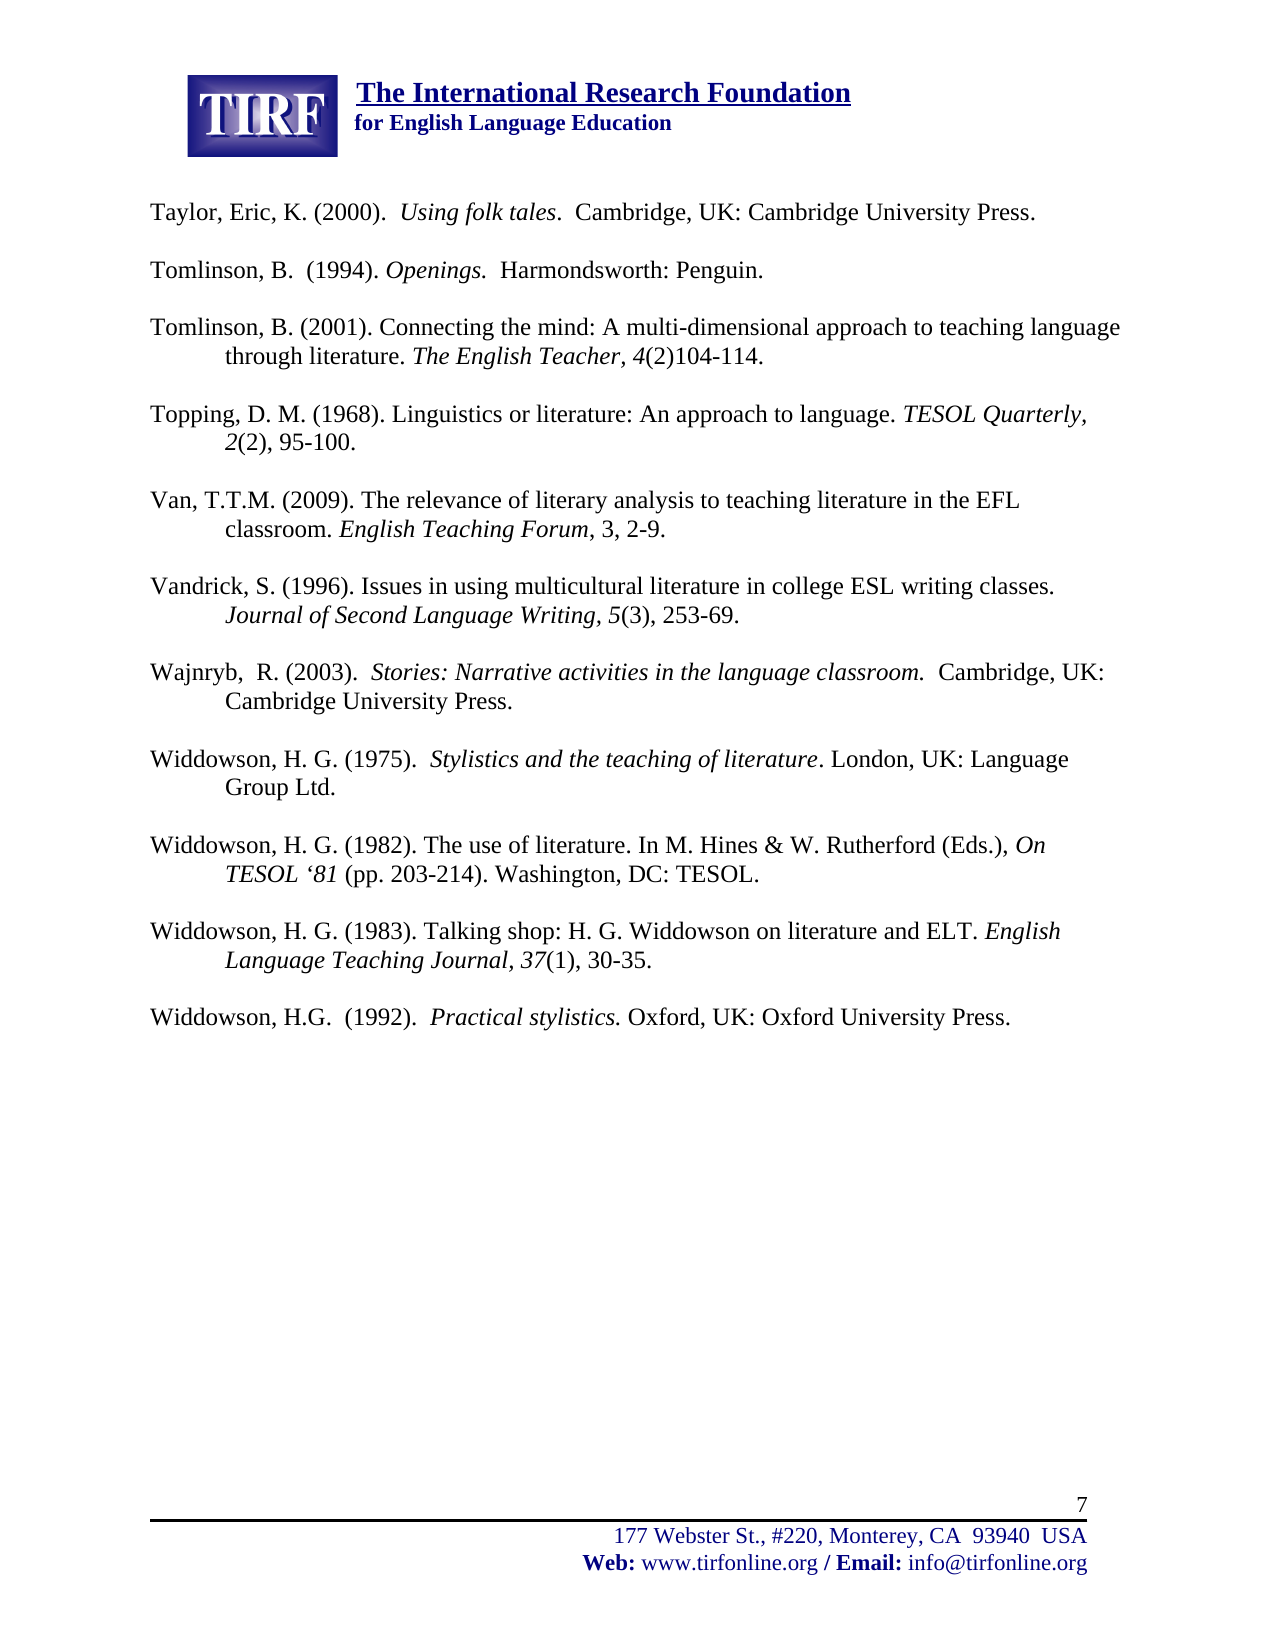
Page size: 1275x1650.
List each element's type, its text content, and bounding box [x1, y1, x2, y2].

text Tomlinson, B. (1994). Openings. Harmondsworth: Penguin. [150, 255, 1125, 284]
picture [187, 75, 338, 157]
text Wajnryb, R. (2003). Stories: Narrative activities in the language classroom. Cambridge, UK: Cambridge University Press. [150, 657, 1125, 715]
text Topping, D. M. (1968). Linguistics or literature: An approach to language. TESOL Quarterly, 2(2), 95-100. [150, 399, 1125, 456]
text Widdowson, H. G. (1982). The use of literature. In M. Hines & W. Rutherford (Eds.), On TESOL ‘81 (pp. 203-214). Washington, DC: TESOL. [150, 830, 1125, 887]
text Widdowson, H. G. (1975). Stylistics and the teaching of literature. London, UK: Language Group Ltd. [150, 744, 1125, 801]
text Widdowson, H.G. (1992). Practical stylistics. Oxford, UK: Oxford University Press. [150, 1002, 1125, 1031]
text Vandrick, S. (1996). Issues in using multicultural literature in college ESL writing classes. Journal of Second Language Writing, 5(3), 253-69. [150, 571, 1125, 629]
text Tomlinson, B. (2001). Connecting the mind: A multi-dimensional approach to teaching language through literature. The English Teacher, 4(2)104-114. [150, 312, 1125, 370]
text Widdowson, H. G. (1983). Talking shop: H. G. Widdowson on literature and ELT. English Language Teaching Journal, 37(1), 30-35. [150, 916, 1125, 974]
text Taylor, Eric, K. (2000). Using folk tales. Cambridge, UK: Cambridge University Press. [150, 197, 1125, 226]
text Van, T.T.M. (2009). The relevance of literary analysis to teaching literature in the EFL classroom. English Teaching Forum, 3, 2-9. [150, 485, 1125, 542]
